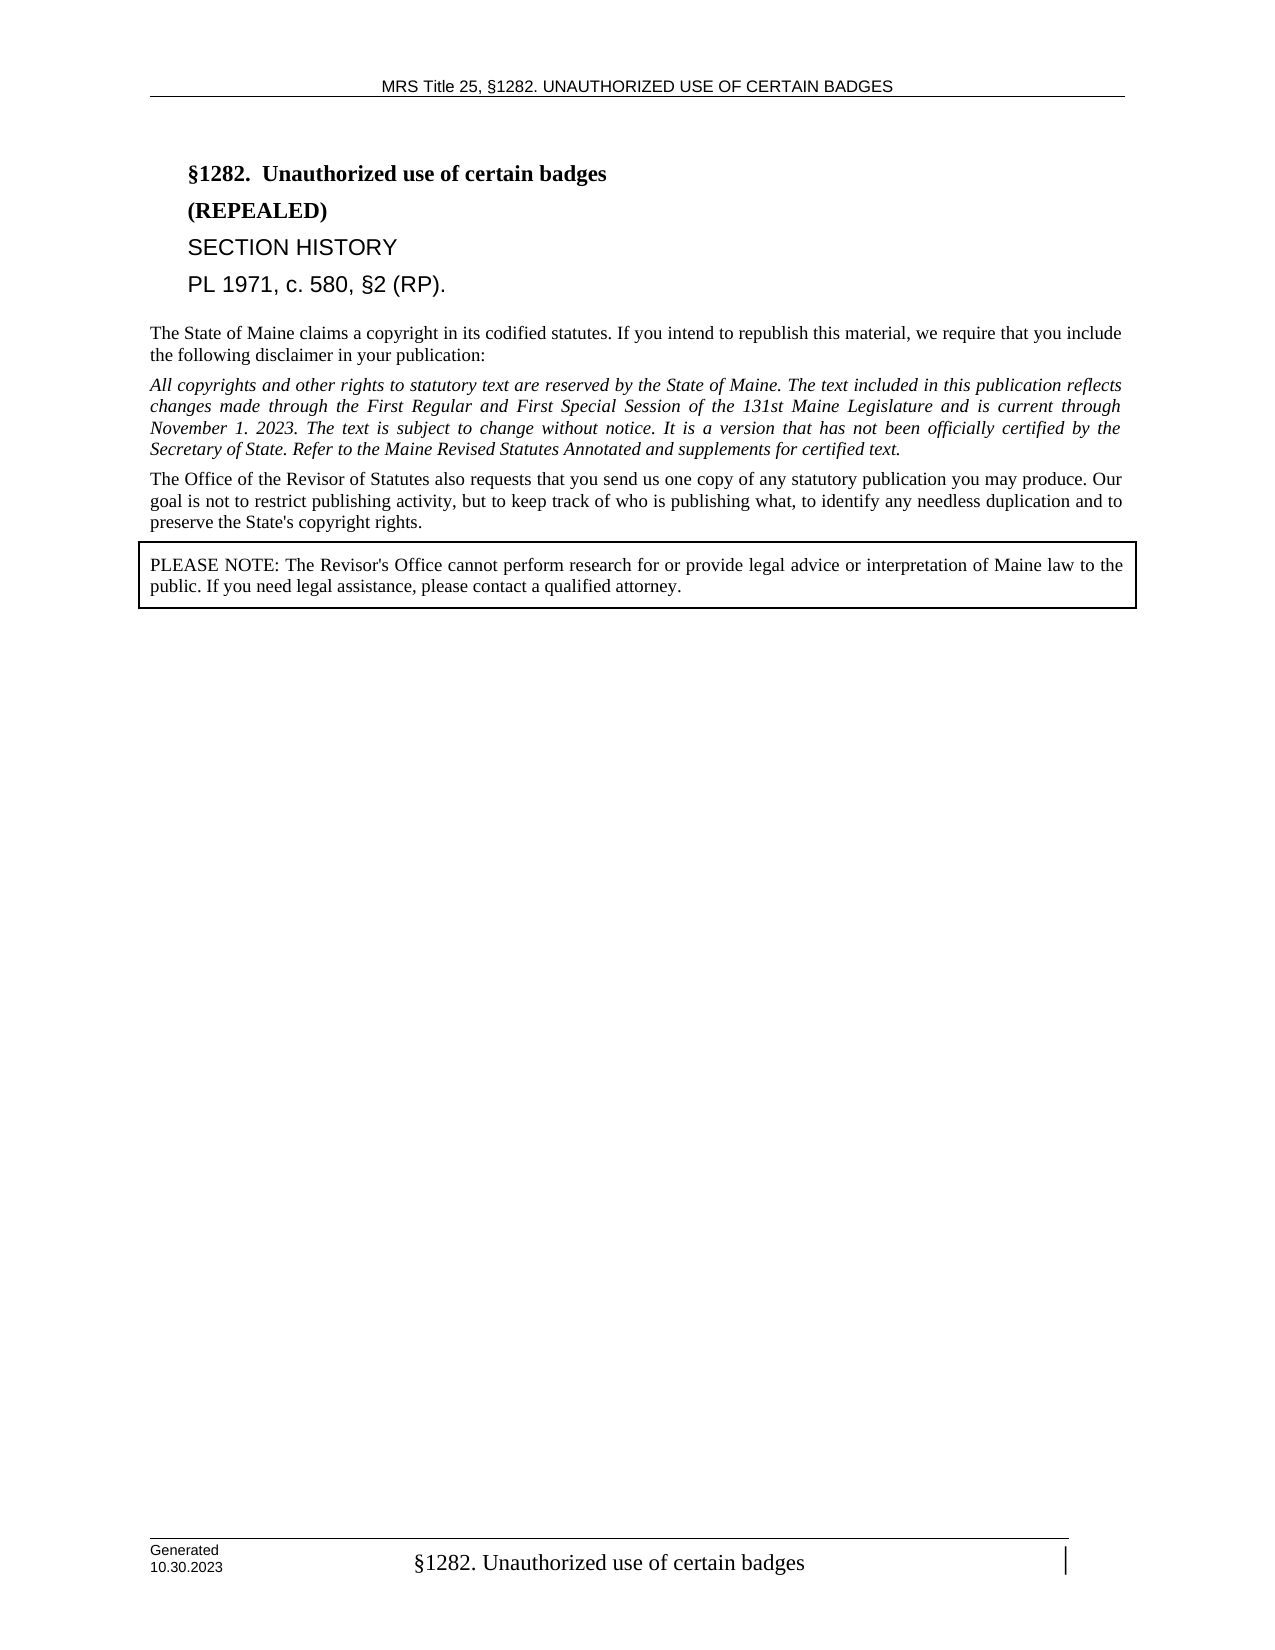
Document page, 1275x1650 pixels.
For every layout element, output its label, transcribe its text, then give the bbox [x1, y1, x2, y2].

text (REPEALED) [187, 197, 1125, 223]
text The State of Maine claims a copyright in its codified statutes. If you intend to republish this material, we require that you include the following disclaimer in your publication: [150, 322, 1125, 365]
text PL 1971, c. 580, §2 (RP). [187, 271, 1125, 297]
text All copyrights and other rights to statutory text are reserved by the State of Maine. The text included in this publication reflects changes made through the First Regular and First Special Session of the 131st Maine Legislature and is current through November 1. 2023 . The text is subject to change without notice. It is a version that has not been officially certified by the Secretary of State. Refer to the Maine Revised Statutes Annotated and supplements for certified text. [150, 373, 1125, 460]
text §1282. Unauthorized use of certain badges [187, 160, 1125, 187]
text PLEASE NOTE: The Revisor's Office cannot perform research for or provide legal advice or interpretation of Maine law to the public. If you need legal assistance, please contact a qualified attorney. [140, 543, 1135, 607]
text SECTION HISTORY [187, 234, 1125, 260]
text The Office of the Revisor of Statutes also requests that you send us one copy of any statutory publication you may produce. Our goal is not to restrict publishing activity, but to keep track of who is publishing what, to identify any needless duplication and to preserve the State's copyright rights. [150, 468, 1125, 533]
